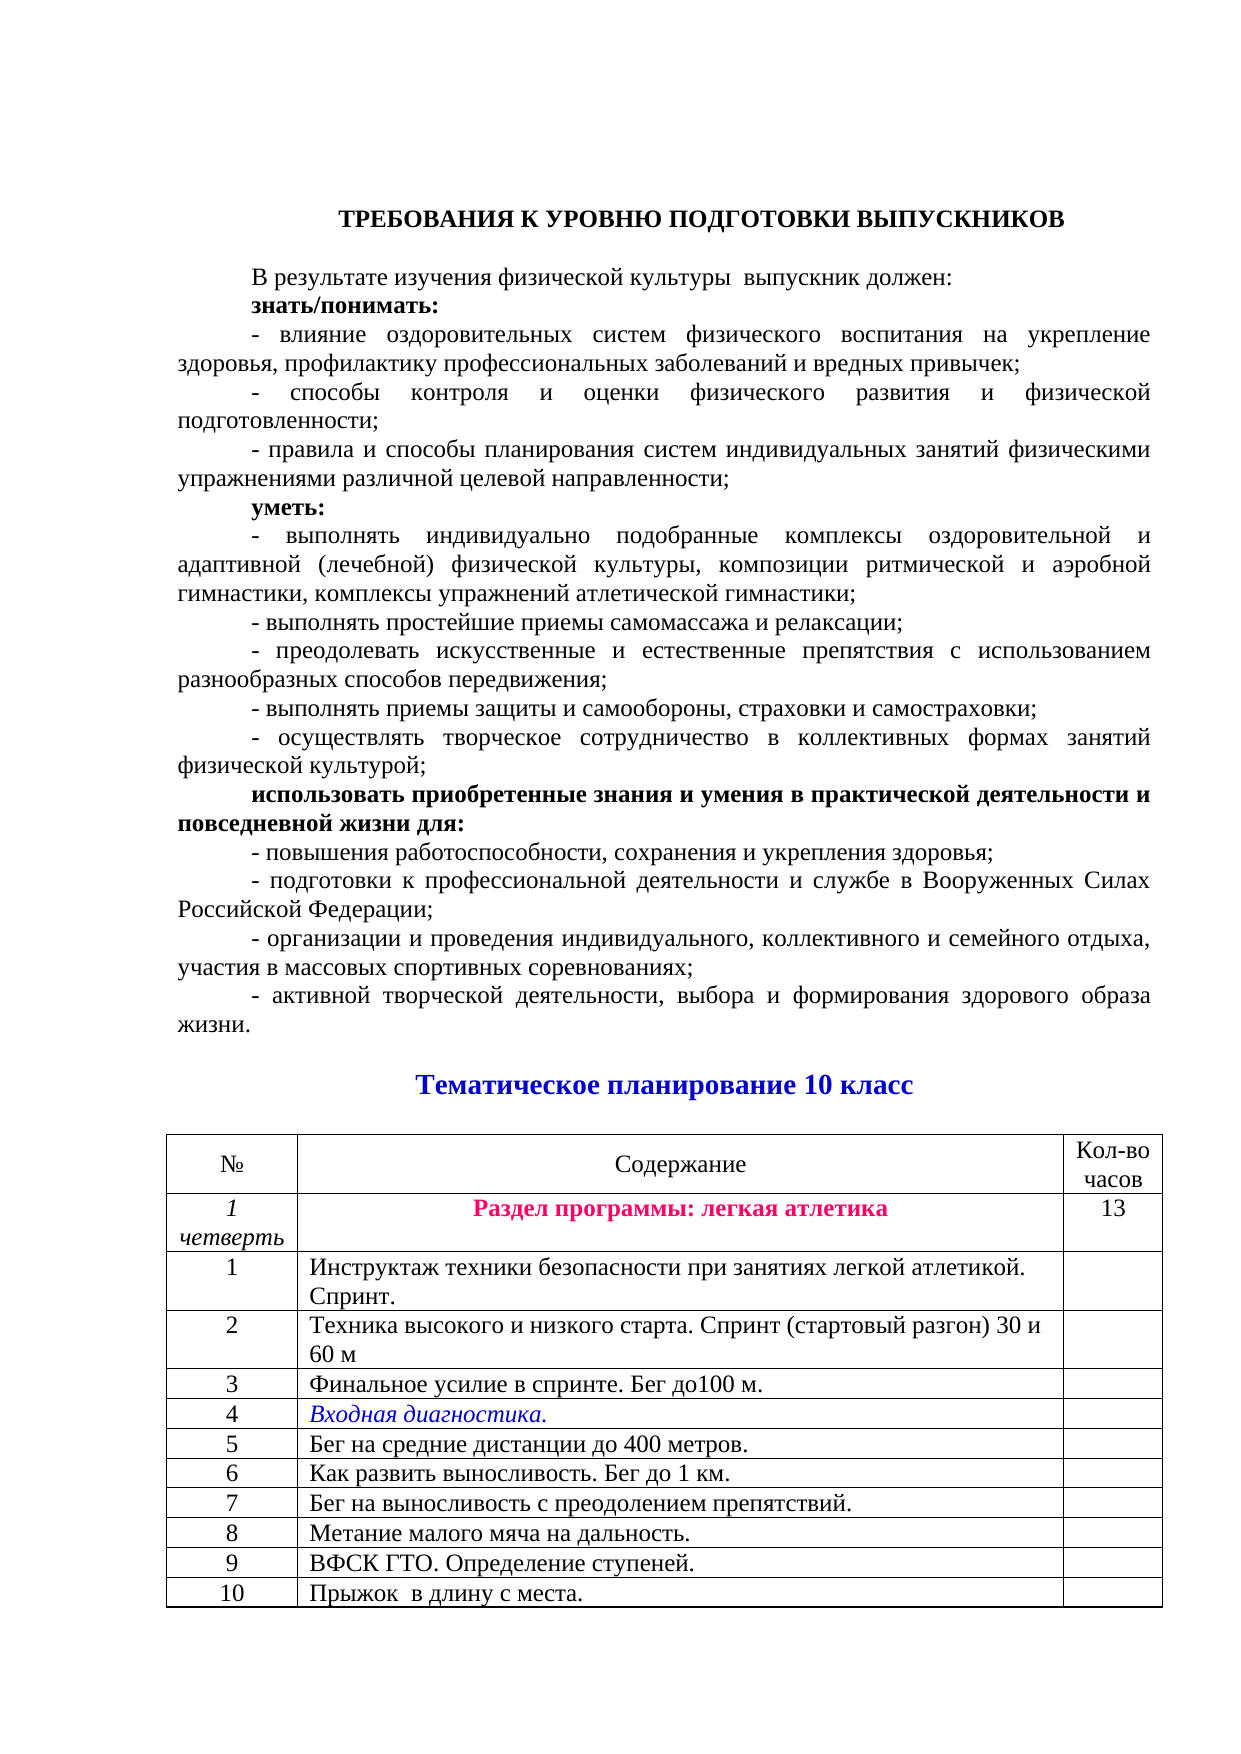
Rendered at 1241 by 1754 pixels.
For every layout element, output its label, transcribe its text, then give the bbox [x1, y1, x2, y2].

table_cell Бег на средние дистанции до 400 метров. [298, 1429, 1063, 1457]
text - повышения работоспособности, сохранения и укрепления здоровья; [177, 837, 1152, 866]
table_cell 1 [167, 1252, 297, 1309]
text - активной творческой деятельности, выбора и формирования здорового образа жизни. [177, 981, 1152, 1038]
table_cell Инструктаж техники безопасности при занятиях легкой атлетикой. Спринт. [298, 1252, 1063, 1309]
table_cell [1064, 1578, 1162, 1606]
text уметь: [177, 492, 1152, 521]
table_cell 2 [167, 1311, 297, 1368]
text использовать приобретенные знания и умения в практической деятельности и повседневной жизни для: [177, 779, 1152, 837]
table_cell 8 [167, 1518, 297, 1547]
table_cell [1064, 1399, 1162, 1428]
table_cell Бег на выносливость с преодолением препятствий. [298, 1488, 1063, 1517]
table_cell [1064, 1252, 1162, 1309]
table_cell Как развить выносливость. Бег до 1 км. [298, 1459, 1063, 1487]
text В результате изучения физической культуры выпускник должен: [177, 262, 1152, 291]
table_cell [1064, 1459, 1162, 1487]
table_cell [1064, 1548, 1162, 1577]
table_cell [1064, 1429, 1162, 1457]
text - преодолевать искусственные и естественные препятствия с использованием разнообразных способов передвижения; [177, 636, 1152, 693]
text - организации и проведения индивидуального, коллективного и семейного отдыха, участия в массовых спортивных соревнованиях; [177, 923, 1152, 981]
table_cell 5 [167, 1429, 297, 1457]
table_cell 9 [167, 1548, 297, 1577]
table_cell 3 [167, 1369, 297, 1398]
table_header Содержание [298, 1135, 1063, 1192]
text - правила и способы планирования систем индивидуальных занятий физическими упражнениями различной целевой направленности; [177, 434, 1152, 492]
table_cell 1 четверть [167, 1194, 297, 1251]
text знать/понимать: [177, 291, 1152, 319]
table_cell 10 [167, 1578, 297, 1606]
table_cell 6 [167, 1459, 297, 1487]
table_header Кол-во часов [1064, 1135, 1162, 1192]
text - подготовки к профессиональной деятельности и службе в Вооруженных Силах Российской Федерации; [177, 866, 1152, 923]
table_cell 7 [167, 1488, 297, 1517]
table_cell Прыжок в длину с места. [298, 1578, 1063, 1606]
text - выполнять простейшие приемы самомассажа и релаксации; [177, 607, 1152, 636]
table_cell Метание малого мяча на дальность. [298, 1518, 1063, 1547]
table_cell Техника высокого и низкого старта. Спринт (стартовый разгон) 30 и 60 м [298, 1311, 1063, 1368]
table_cell [1064, 1311, 1162, 1368]
text - осуществлять творческое сотрудничество в коллективных формах занятий физической культурой; [177, 722, 1152, 779]
text - влияние оздоровительных систем физического воспитания на укрепление здоровья, профилактику профессиональных заболеваний и вредных привычек; [177, 319, 1152, 377]
table_cell ВФСК ГТО. Определение ступеней. [298, 1548, 1063, 1577]
text - выполнять приемы защиты и самообороны, страховки и самостраховки; [177, 693, 1152, 722]
table_cell [1064, 1488, 1162, 1517]
text ТРЕБОВАНИЯ К УРОВНЮ ПОДГОТОВКИ ВЫПУСКНИКОВ [177, 204, 1152, 233]
table_cell Входная диагностика. [298, 1399, 1063, 1428]
table_cell Раздел программы: легкая атлетика [298, 1194, 1063, 1251]
text - выполнять индивидуально подобранные комплексы оздоровительной и адаптивной (лечебной) физической культуры, композиции ритмической и аэробной гимнастики, комплексы упражнений атлетической гимнастики; [177, 521, 1152, 607]
table_header № [167, 1135, 297, 1192]
text Тематическое планирование 10 класс [177, 1067, 1152, 1100]
table_cell Финальное усилие в спринте. Бег до100 м. [298, 1369, 1063, 1398]
table_cell 13 [1064, 1194, 1162, 1251]
table_cell [1064, 1369, 1162, 1398]
table_cell [1064, 1518, 1162, 1547]
text - способы контроля и оценки физического развития и физической подготовленности; [177, 377, 1152, 434]
table_cell 4 [167, 1399, 297, 1428]
